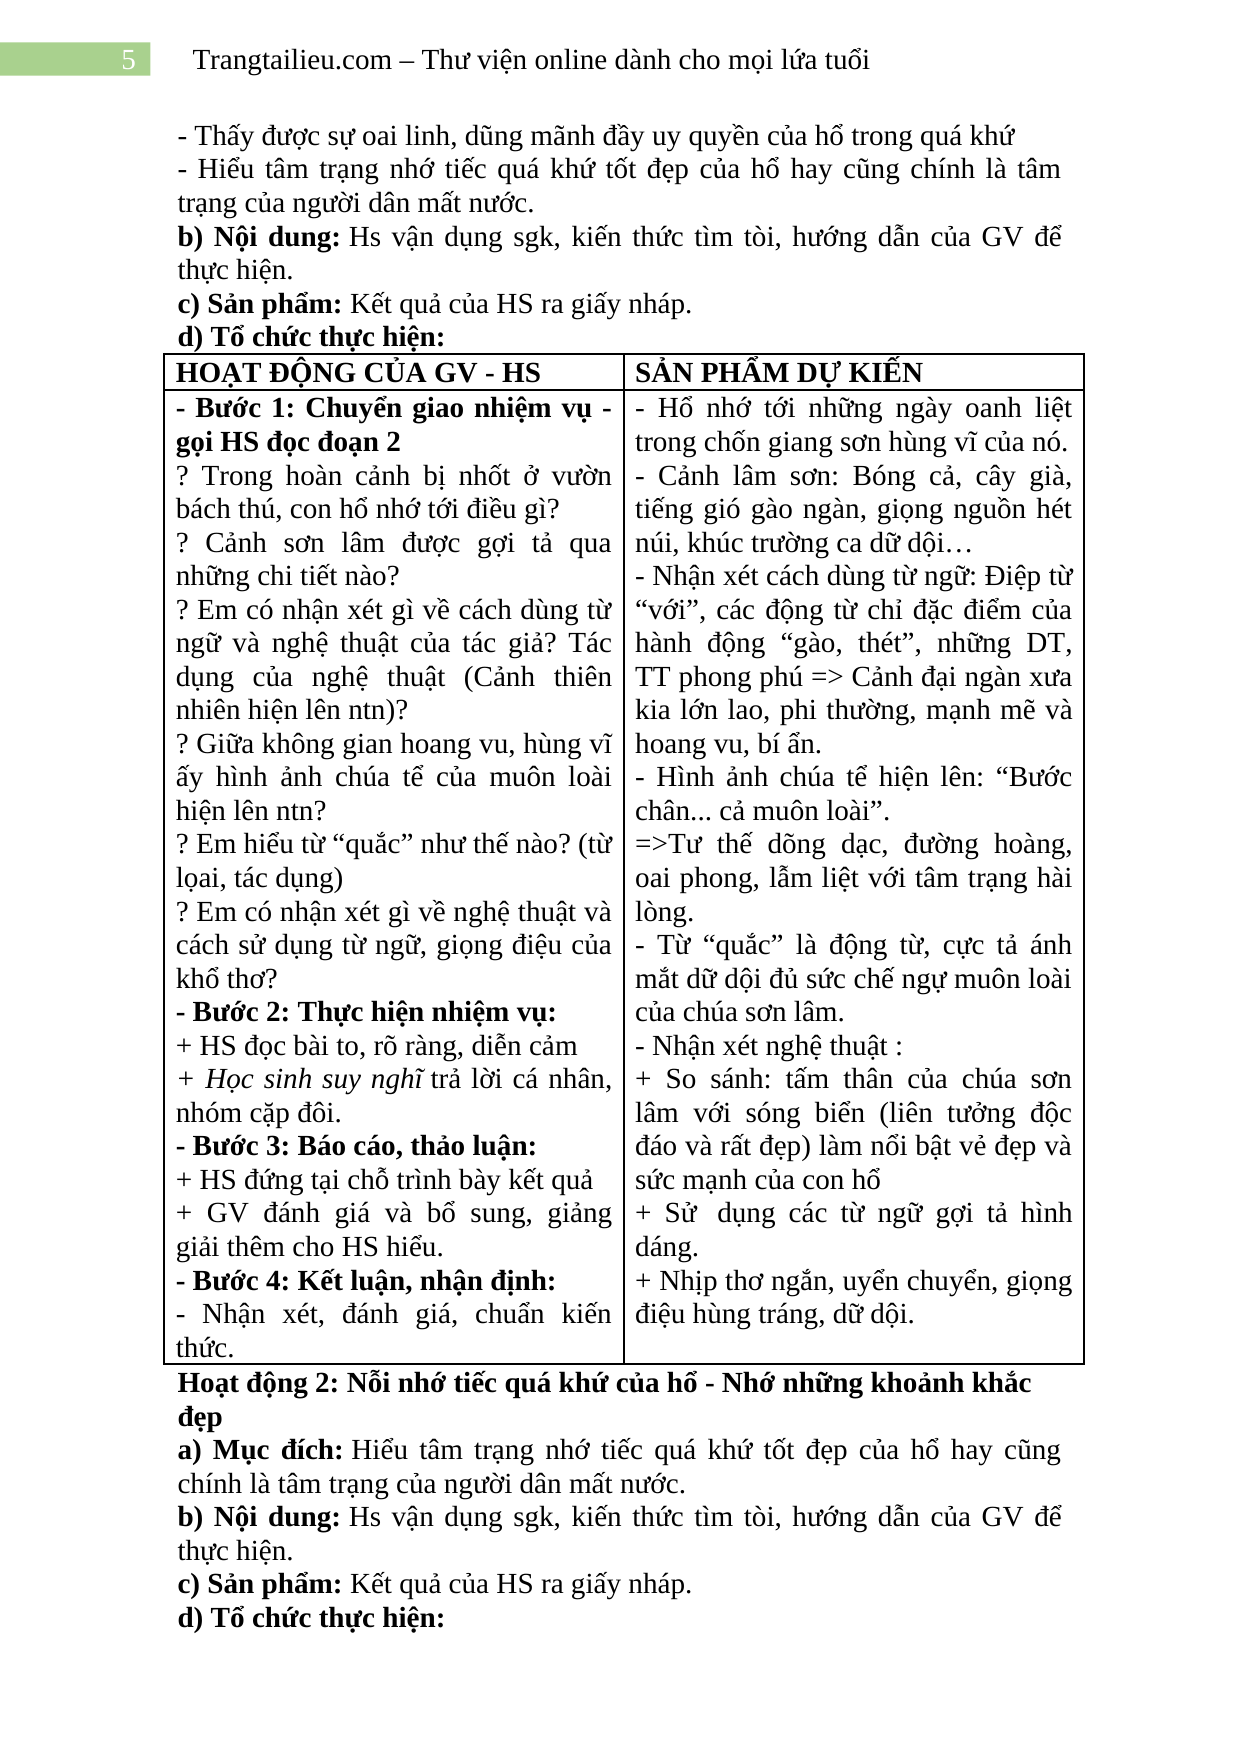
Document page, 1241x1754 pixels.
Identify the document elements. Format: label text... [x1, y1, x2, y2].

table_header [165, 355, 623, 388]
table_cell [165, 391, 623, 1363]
text - Hiểu tâm trạng nhớ tiếc quá khứ tốt đẹp của hổ hay cũng chính là tâm trạng của người dân mất nước. [177, 152, 1063, 219]
text b) Nội dung: Hs vận dụng sgk, kiến thức tìm tòi, hướng dẫn của GV để thực hiện. [177, 219, 1063, 286]
text b) Nội dung: Hs vận dụng sgk, kiến thức tìm tòi, hướng dẫn của GV để thực hiện. [177, 1499, 1063, 1567]
text a) Mục đích: Hiểu tâm trạng nhớ tiếc quá khứ tốt đẹp của hổ hay cũng chính là tâm trạng của người dân mất nước. [177, 1432, 1063, 1499]
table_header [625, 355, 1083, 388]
text d) Tổ chức thực hiện: [177, 1600, 1063, 1634]
text c) Sản phẩm: Kết quả của HS ra giấy nháp. [177, 286, 1063, 319]
text c) Sản phẩm: Kết quả của HS ra giấy nháp. [177, 1567, 1063, 1600]
text - Thấy được sự oai linh, dũng mãnh đầy uy quyền của hổ trong quá khứ [177, 118, 1063, 152]
text Hoạt động 2: Nỗi nhớ tiếc quá khứ của hổ - Nhớ những khoảnh khắc đẹp [177, 1365, 1063, 1432]
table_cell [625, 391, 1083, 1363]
text d) Tổ chức thực hiện: [177, 319, 1063, 353]
